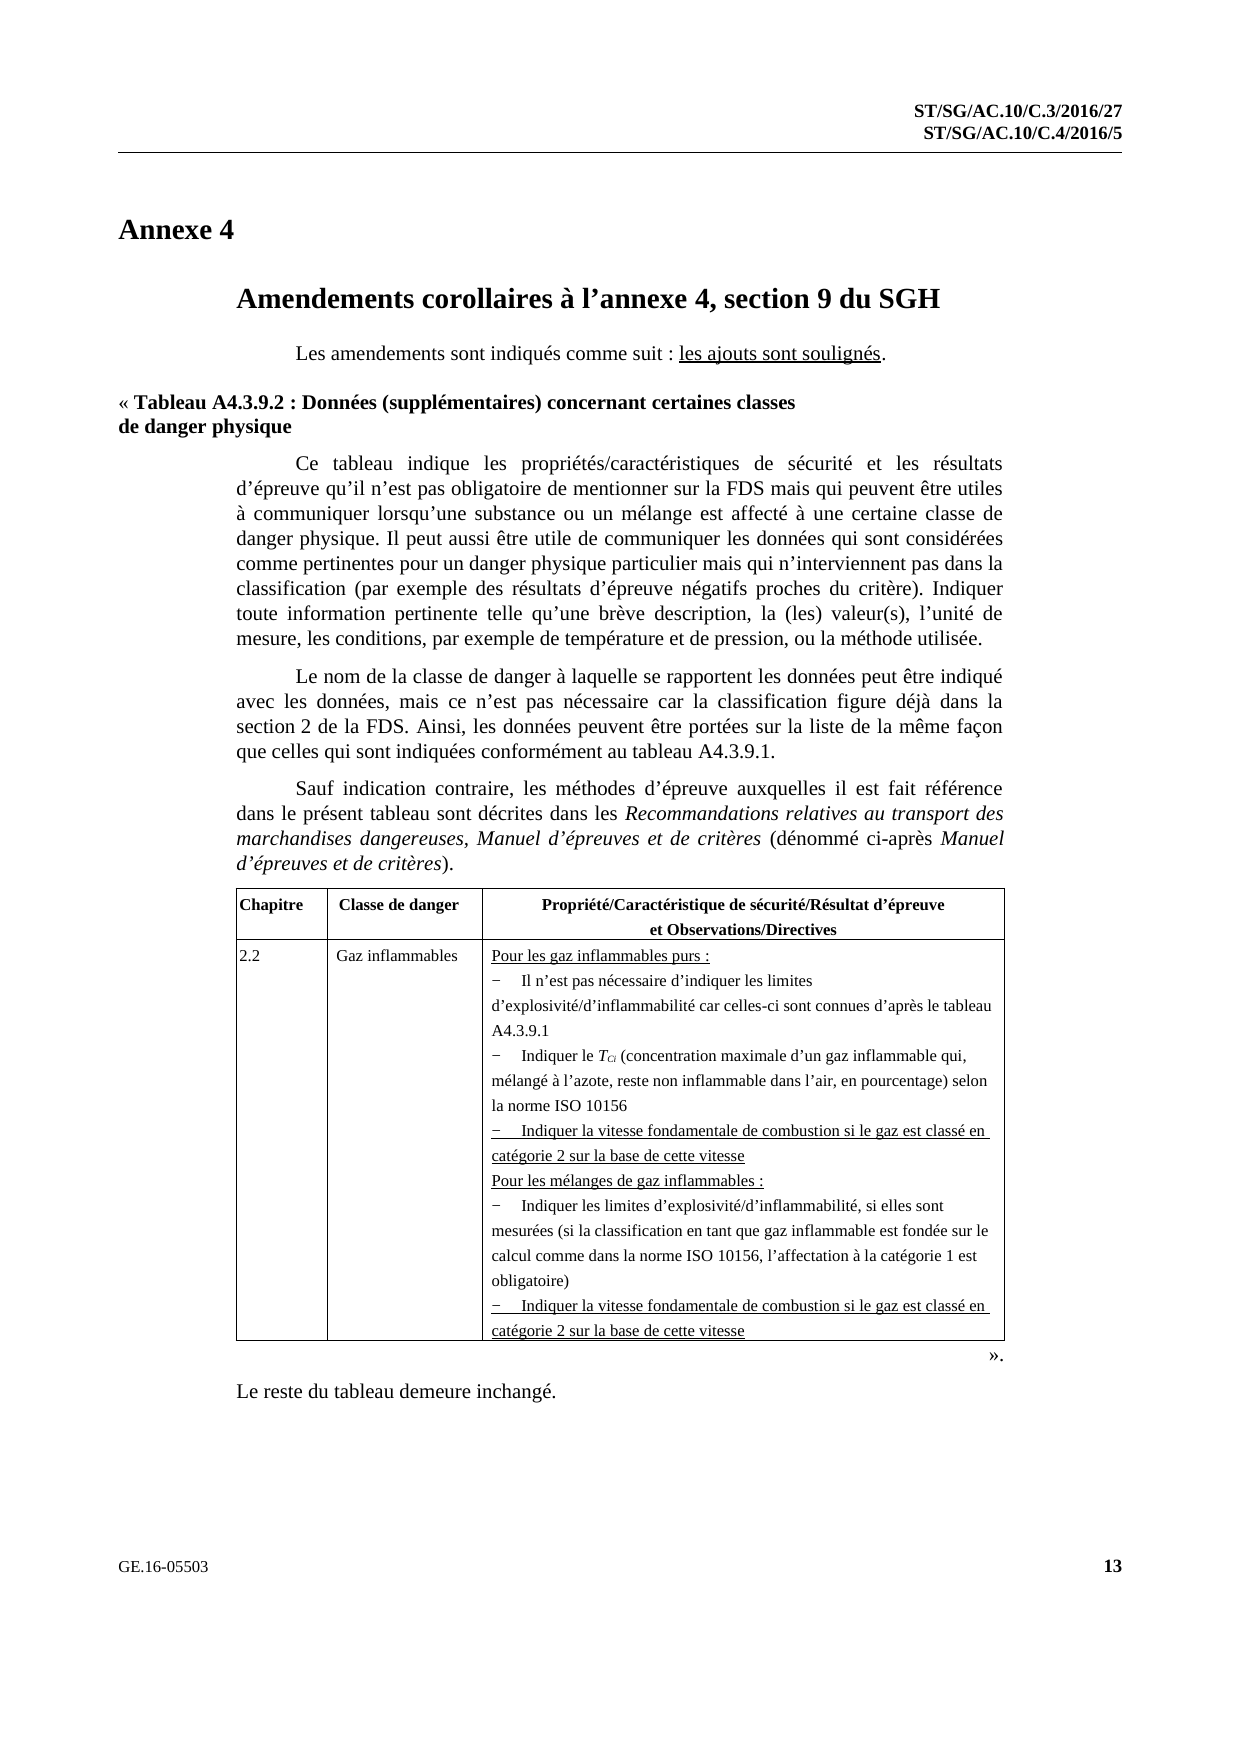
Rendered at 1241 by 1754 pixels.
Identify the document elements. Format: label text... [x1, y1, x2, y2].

table_header Chapitre [237, 889, 327, 939]
table_cell Pour les gaz inflammables purs : − Il n’est pas nécessaire d’indiquer les limites d’explosivité/d’inflammabilité car celles-ci sont connues d’après le tableau A4.3.9.1 − Indiquer le TCi (concentration maximale d’un gaz inflammable qui, mélangé à l’azote, reste non inflammable dans l’air, en pourcentage) selon la norme ISO 10156 − Indiquer la vitesse fondamentale de combustion si le gaz est classé en catégorie 2 sur la base de cette vitesse Pour les mélanges de gaz inflammables : − Indiquer les limites d’explosivité/d’inflammabilité, si elles sont mesurées (si la classification en tant que gaz inflammable est fondée sur le calcul comme dans la norme ISO 10156, l’affectation à la catégorie 1 est obligatoire) − Indiquer la vitesse fondamentale de combustion si le gaz est classé en catégorie 2 sur la base de cette vitesse [483, 940, 1004, 1340]
text Ce tableau indique les propriétés/caractéristiques de sécurité et les résultats d’épreuve qu’il n’est pas obligatoire de mentionner sur la FDS mais qui peuvent être utiles à communiquer lorsqu’une substance ou un mélange est affecté à une certaine classe de danger physique. Il peut aussi être utile de communiquer les données qui sont considérées comme pertinentes pour un danger physique particulier mais qui n’interviennent pas dans la classification (par exemple des résultats d’épreuve négatifs proches du critère). Indiquer toute information pertinente telle qu’une brève description, la (les) valeur(s), l’unité de mesure, les conditions, par exemple de température et de pression, ou la méthode utilisée. [236, 450, 1004, 650]
text Sauf indication contraire, les méthodes d’épreuve auxquelles il est fait référence dans le présent tableau sont décrites dans les Recommandations relatives au transport des marchandises dangereuses, Manuel d’épreuves et de critères (dénommé ci-après Manuel d’épreuves et de critères). [236, 775, 1004, 875]
table_cell Gaz inflammables [328, 940, 482, 1340]
text Amendements corollaires à l’annexe 4, section 9 du SGH [118, 283, 1004, 315]
subtitle « Tableau A4.3.9.2 : Données (supplémentaires) concernant certaines classes de danger physique [118, 390, 1122, 438]
table_header Classe de danger [328, 889, 482, 939]
text Les amendements sont indiqués comme suit : les ajouts sont soulignés. [236, 340, 1004, 365]
text Le reste du tableau demeure inchangé. [236, 1378, 1004, 1403]
text ». [236, 1341, 1004, 1366]
table_header Propriété/Caractéristique de sécurité/Résultat d’épreuve et Observations/Directives [483, 889, 1004, 939]
text Annexe 4 [118, 215, 1004, 246]
table_cell 2.2 [237, 940, 327, 1340]
text Le nom de la classe de danger à laquelle se rapportent les données peut être indiqué avec les données, mais ce n’est pas nécessaire car la classification figure déjà dans la section 2 de la FDS. Ainsi, les données peuvent être portées sur la liste de la même façon que celles qui sont indiquées conformément au tableau A4.3.9.1. [236, 663, 1004, 763]
